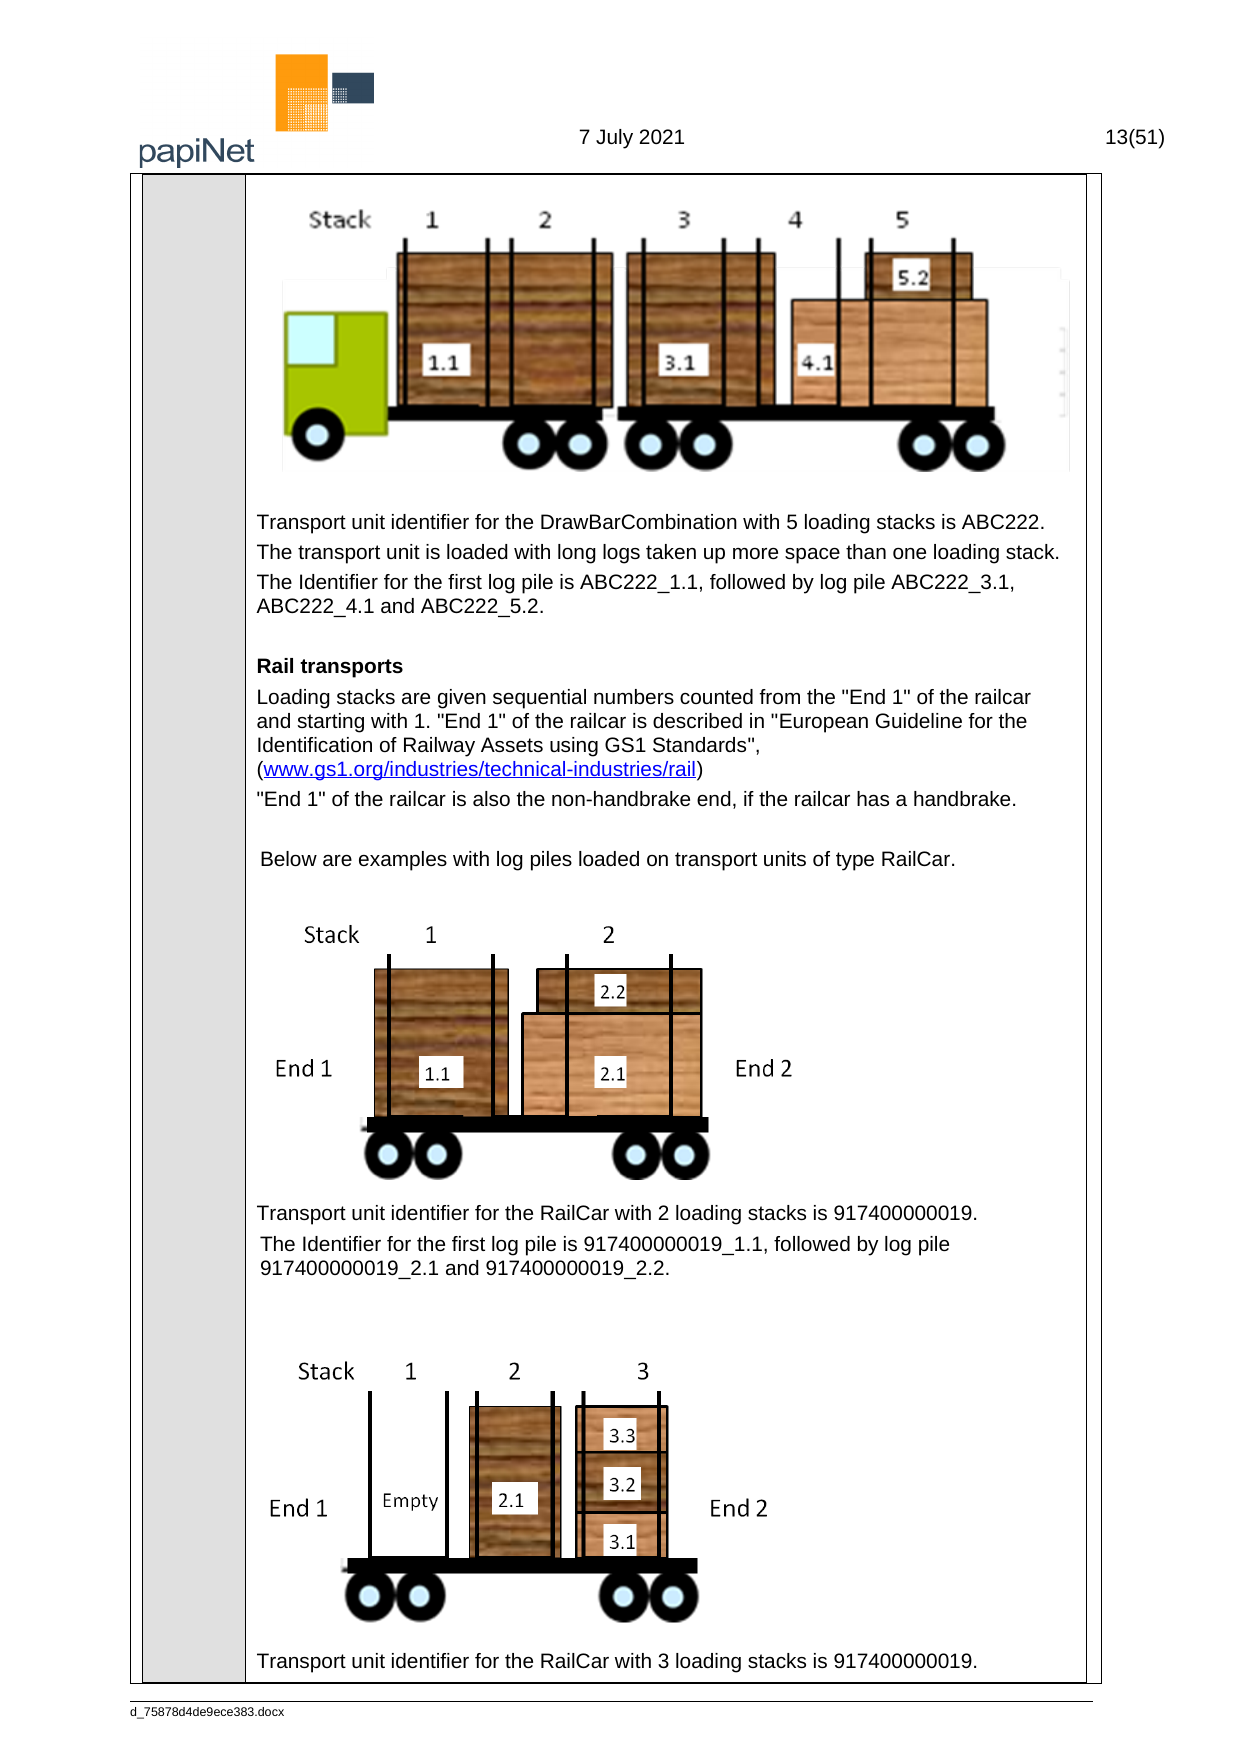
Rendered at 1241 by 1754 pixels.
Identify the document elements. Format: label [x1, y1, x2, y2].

picture [139, 37, 374, 168]
table_header [131, 174, 142, 1683]
picture [259, 907, 801, 1195]
table_header [1087, 174, 1101, 1683]
picture [256, 1346, 787, 1643]
picture [280, 208, 1071, 472]
table_header [246, 175, 1086, 1682]
